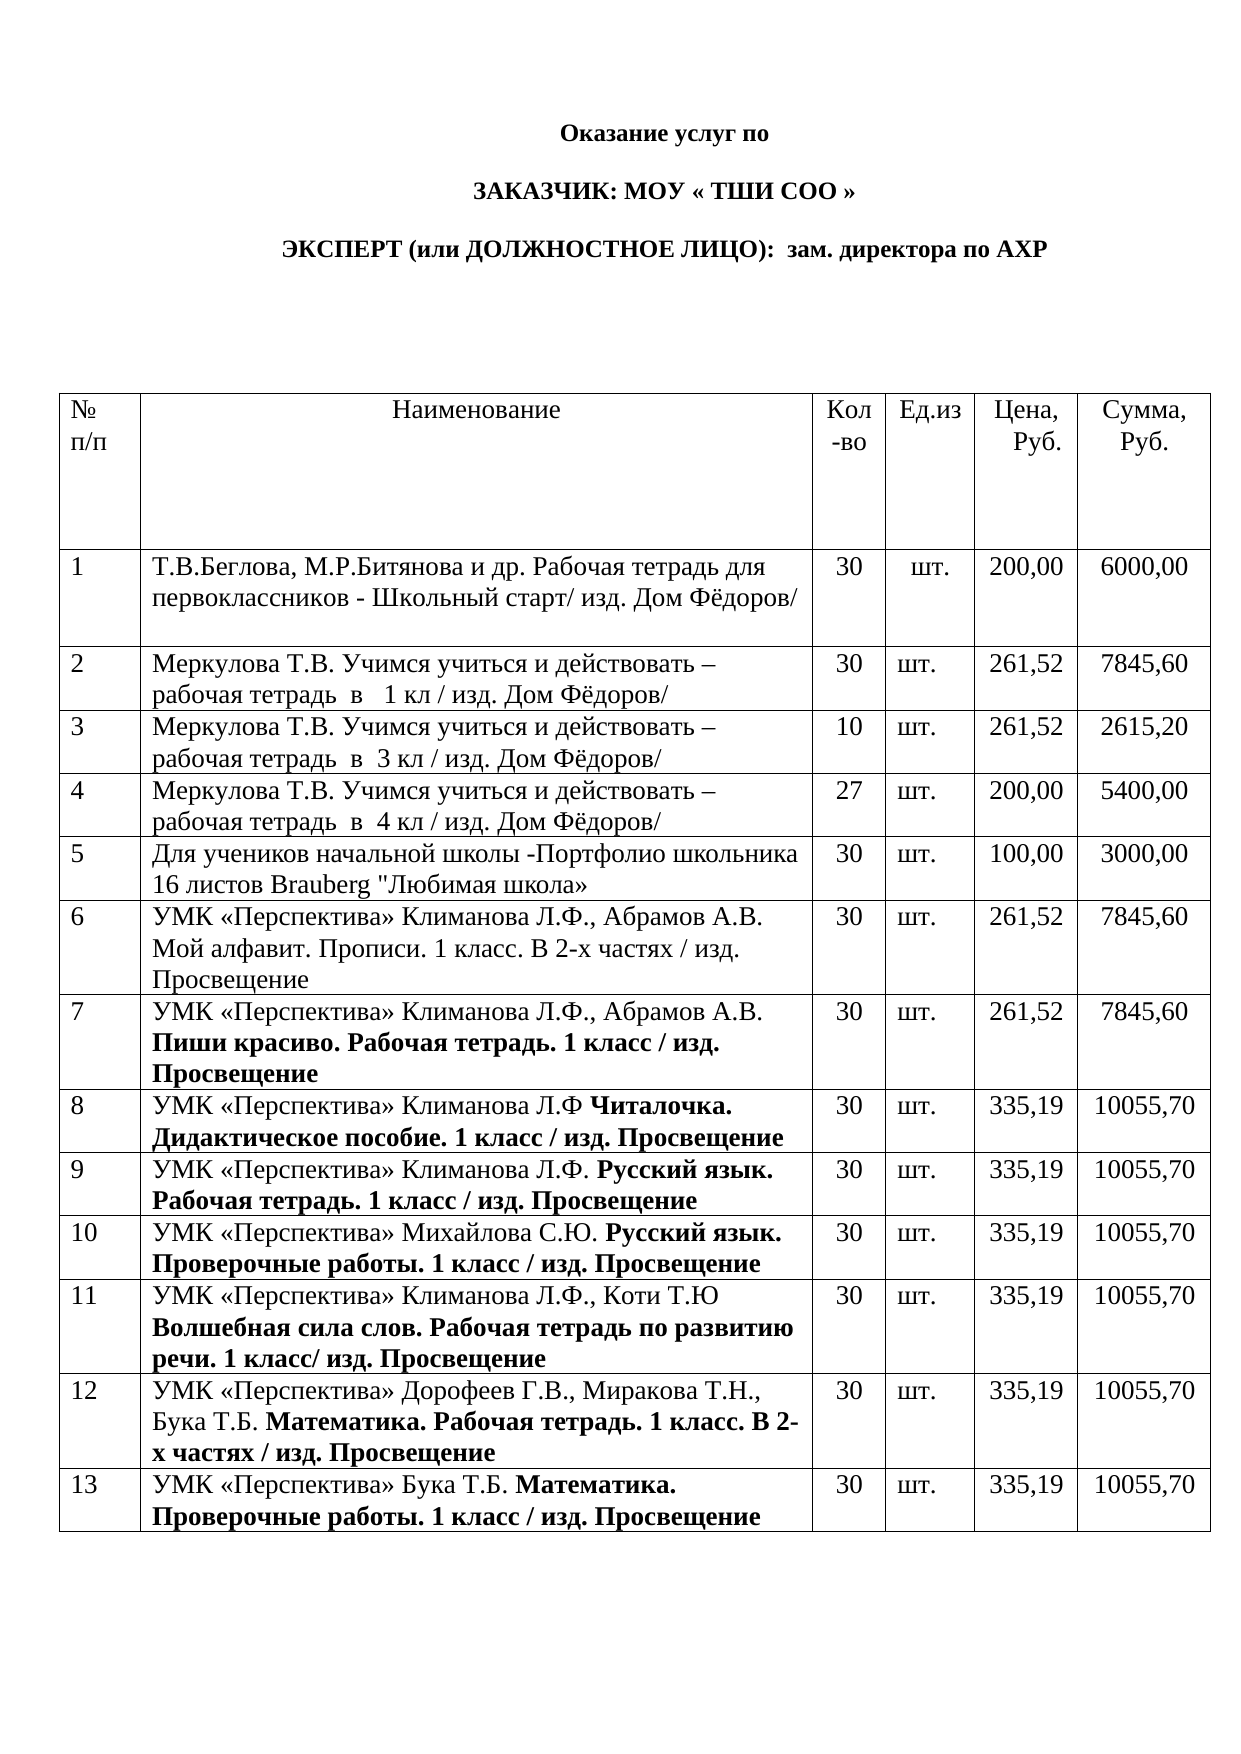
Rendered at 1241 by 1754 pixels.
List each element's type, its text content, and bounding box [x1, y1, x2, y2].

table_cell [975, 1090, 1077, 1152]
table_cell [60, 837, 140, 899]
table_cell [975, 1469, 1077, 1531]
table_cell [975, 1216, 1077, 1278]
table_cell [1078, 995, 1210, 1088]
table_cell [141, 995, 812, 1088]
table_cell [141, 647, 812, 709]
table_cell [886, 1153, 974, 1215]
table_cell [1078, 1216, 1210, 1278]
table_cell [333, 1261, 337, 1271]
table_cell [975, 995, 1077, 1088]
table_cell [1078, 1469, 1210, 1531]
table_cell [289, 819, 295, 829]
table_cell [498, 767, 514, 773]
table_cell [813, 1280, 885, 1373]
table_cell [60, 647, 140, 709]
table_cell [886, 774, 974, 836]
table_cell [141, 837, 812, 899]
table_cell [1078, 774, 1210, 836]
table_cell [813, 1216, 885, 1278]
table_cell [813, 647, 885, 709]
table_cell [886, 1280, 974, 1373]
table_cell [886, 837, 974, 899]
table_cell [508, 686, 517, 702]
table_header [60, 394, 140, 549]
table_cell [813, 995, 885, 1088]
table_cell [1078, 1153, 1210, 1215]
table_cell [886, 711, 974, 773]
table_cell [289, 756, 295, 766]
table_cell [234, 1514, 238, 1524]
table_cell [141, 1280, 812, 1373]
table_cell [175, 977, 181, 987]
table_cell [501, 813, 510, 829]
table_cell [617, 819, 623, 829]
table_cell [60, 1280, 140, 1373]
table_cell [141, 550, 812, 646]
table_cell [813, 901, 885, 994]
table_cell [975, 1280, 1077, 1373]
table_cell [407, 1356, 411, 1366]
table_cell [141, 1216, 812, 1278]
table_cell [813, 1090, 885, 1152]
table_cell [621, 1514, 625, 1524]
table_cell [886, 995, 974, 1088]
text ЭКСПЕРТ (или ДОЛЖНОСТНОЕ ЛИЦО): зам. директора по АХР [177, 234, 1152, 263]
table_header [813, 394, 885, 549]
text Оказание услуг по [177, 118, 1152, 147]
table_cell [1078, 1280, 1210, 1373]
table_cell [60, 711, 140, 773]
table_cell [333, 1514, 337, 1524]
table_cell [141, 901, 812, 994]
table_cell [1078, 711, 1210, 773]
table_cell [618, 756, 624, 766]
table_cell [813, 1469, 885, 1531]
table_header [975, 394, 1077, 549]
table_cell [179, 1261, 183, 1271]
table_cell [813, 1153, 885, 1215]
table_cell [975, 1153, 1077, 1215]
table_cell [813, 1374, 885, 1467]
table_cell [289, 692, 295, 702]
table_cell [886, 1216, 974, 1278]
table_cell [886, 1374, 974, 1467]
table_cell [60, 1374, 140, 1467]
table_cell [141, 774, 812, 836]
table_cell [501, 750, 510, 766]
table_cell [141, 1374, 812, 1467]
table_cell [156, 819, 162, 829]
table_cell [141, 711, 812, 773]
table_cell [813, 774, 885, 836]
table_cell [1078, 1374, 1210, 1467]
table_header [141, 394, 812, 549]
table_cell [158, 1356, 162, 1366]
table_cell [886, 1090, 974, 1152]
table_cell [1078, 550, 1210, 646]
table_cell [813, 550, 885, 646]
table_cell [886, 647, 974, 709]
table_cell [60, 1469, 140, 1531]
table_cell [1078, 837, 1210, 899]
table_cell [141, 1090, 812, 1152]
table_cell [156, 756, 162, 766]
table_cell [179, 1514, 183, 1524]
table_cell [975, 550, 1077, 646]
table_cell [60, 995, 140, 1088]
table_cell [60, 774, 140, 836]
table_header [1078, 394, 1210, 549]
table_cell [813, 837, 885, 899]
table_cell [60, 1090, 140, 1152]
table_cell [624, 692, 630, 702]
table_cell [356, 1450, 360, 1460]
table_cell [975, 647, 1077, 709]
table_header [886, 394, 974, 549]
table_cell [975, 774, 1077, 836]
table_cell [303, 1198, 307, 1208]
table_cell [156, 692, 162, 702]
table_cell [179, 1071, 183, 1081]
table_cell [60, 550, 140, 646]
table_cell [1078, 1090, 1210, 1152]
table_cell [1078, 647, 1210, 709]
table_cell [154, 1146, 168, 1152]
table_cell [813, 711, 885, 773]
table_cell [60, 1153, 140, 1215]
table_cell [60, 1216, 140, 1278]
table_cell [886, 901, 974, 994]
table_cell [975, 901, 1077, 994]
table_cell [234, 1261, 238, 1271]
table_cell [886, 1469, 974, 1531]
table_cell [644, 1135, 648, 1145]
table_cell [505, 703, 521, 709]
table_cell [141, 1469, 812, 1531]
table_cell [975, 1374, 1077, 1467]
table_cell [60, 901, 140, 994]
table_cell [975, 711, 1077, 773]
text ЗАКАЗЧИК: МОУ « ТШИ СОО » [177, 176, 1152, 205]
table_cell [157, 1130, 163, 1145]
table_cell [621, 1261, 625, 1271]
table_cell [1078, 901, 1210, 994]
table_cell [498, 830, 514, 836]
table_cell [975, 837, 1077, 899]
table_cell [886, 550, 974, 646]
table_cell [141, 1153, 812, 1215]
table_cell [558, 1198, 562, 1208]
